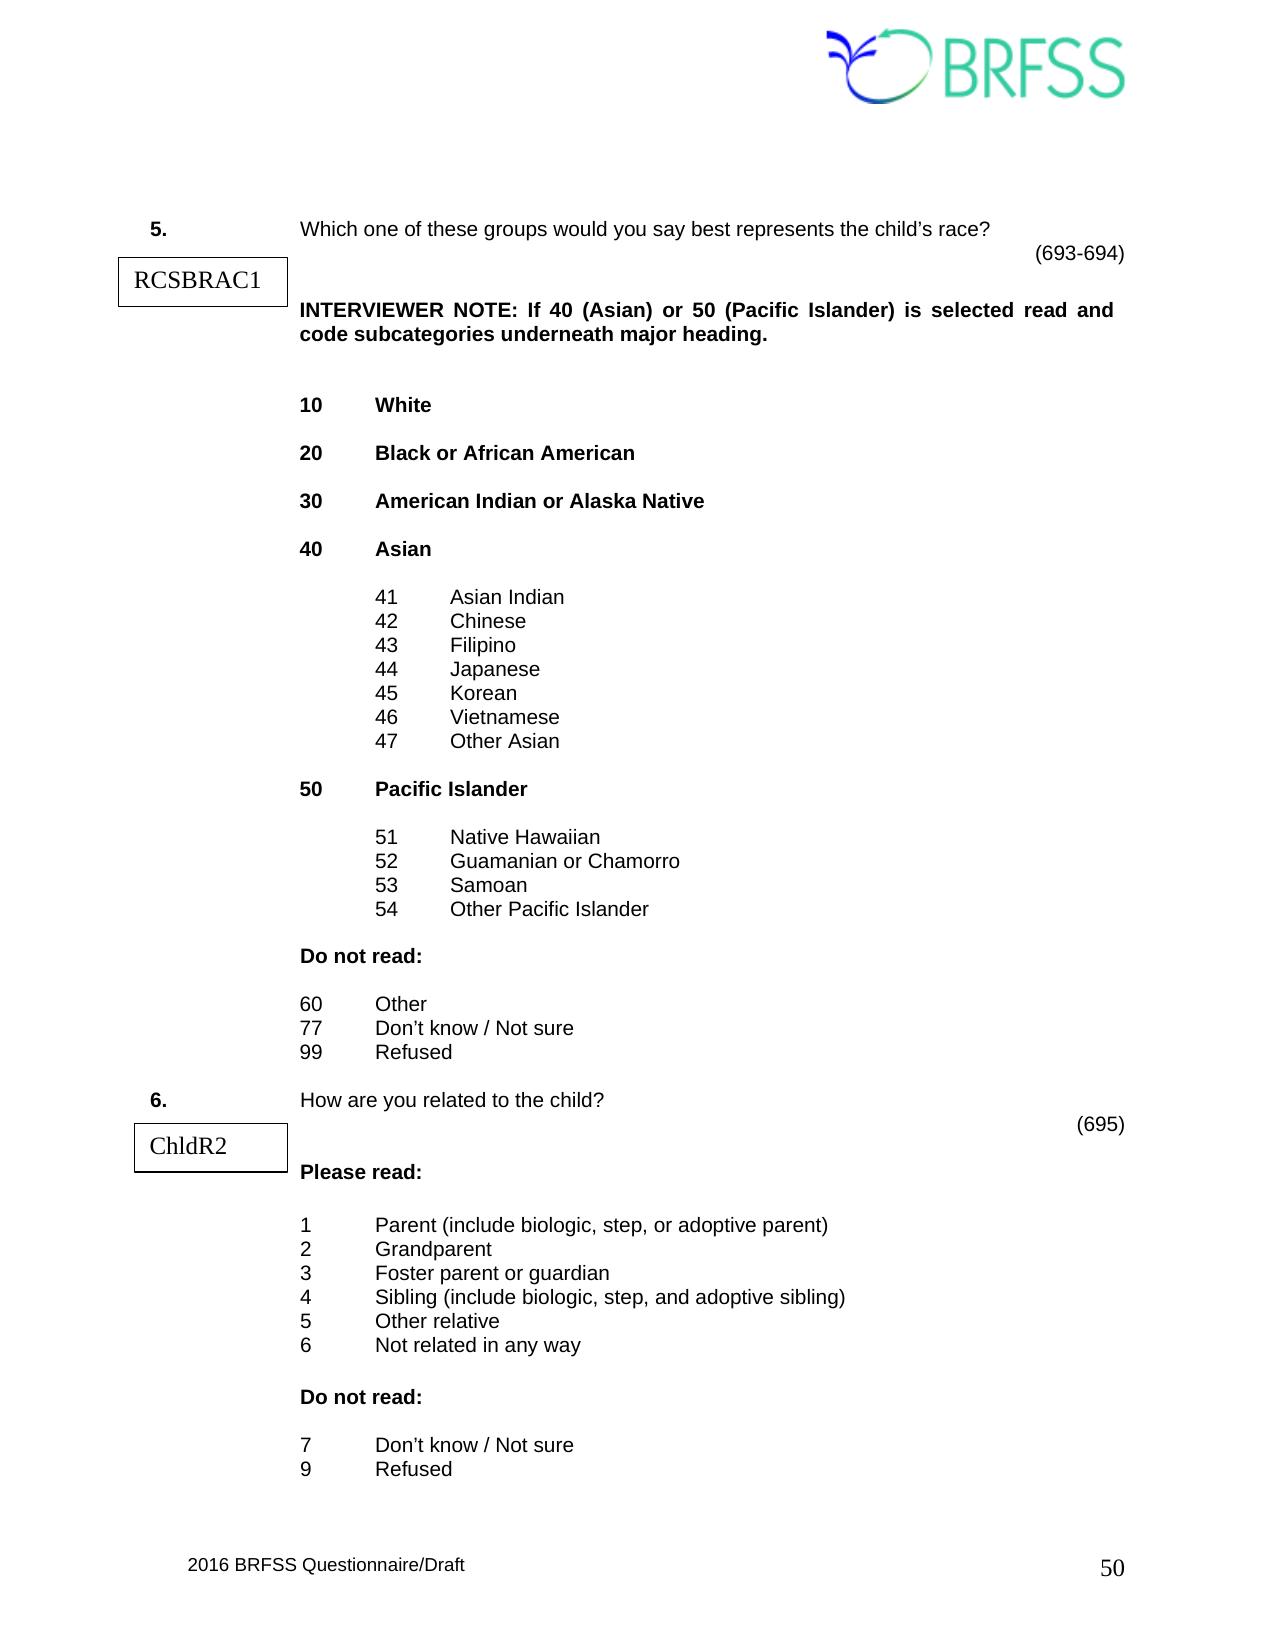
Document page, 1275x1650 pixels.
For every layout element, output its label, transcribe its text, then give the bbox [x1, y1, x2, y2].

text 53 Samoan [150, 872, 1125, 896]
text 99 Refused [150, 1040, 1125, 1064]
text INTERVIEWER NOTE: If 40 (Asian) or 50 (Pacific Islander) is selected read and code subcategories underneath major heading. [150, 297, 1125, 345]
text 43 Filipino [150, 633, 1125, 657]
text 4 Sibling (include biologic, step, and adoptive sibling) [150, 1284, 1125, 1308]
text 51 Native Hawaiian [150, 824, 1125, 848]
text 50 Pacific Islander [150, 777, 1125, 801]
text 1 Parent (include biologic, step, or adoptive parent) [150, 1213, 1125, 1237]
text 2 Grandparent [150, 1237, 1125, 1261]
text 46 Vietnamese [150, 705, 1125, 729]
text 5 Other relative [150, 1308, 1125, 1332]
text 7 Don’t know / Not sure [150, 1433, 1125, 1457]
text Do not read: [225, 1385, 1125, 1409]
text 3 Foster parent or guardian [150, 1261, 1125, 1284]
text 77 Don’t know / Not sure [150, 1016, 1125, 1040]
text 42 Chinese [150, 609, 1125, 633]
text 30 American Indian or Alaska Native [150, 489, 1125, 513]
text 10 White [150, 393, 1125, 417]
text 60 Other [150, 992, 1125, 1016]
text 20 Black or African American [150, 441, 1125, 465]
text 41 Asian Indian [150, 585, 1125, 609]
text 6 Not related in any way [150, 1332, 1125, 1356]
text 52 Guamanian or Chamorro [150, 848, 1125, 872]
text (693-694) [150, 241, 1125, 264]
text 44 Japanese [150, 657, 1125, 681]
picture [826, 28, 1125, 104]
text Do not read: [150, 944, 1125, 968]
text 54 Other Pacific Islander [150, 896, 1125, 920]
text Please read: [150, 1160, 1125, 1184]
text 9 Refused [150, 1457, 1125, 1481]
text 47 Other Asian [150, 729, 1125, 753]
text (695) [150, 1112, 1125, 1136]
text 45 Korean [150, 681, 1125, 705]
text 6. How are you related to the child? [150, 1088, 1125, 1112]
text 40 Asian [150, 537, 1125, 561]
text 5. Which one of these groups would you say best represents the child’s race? [150, 217, 1125, 241]
